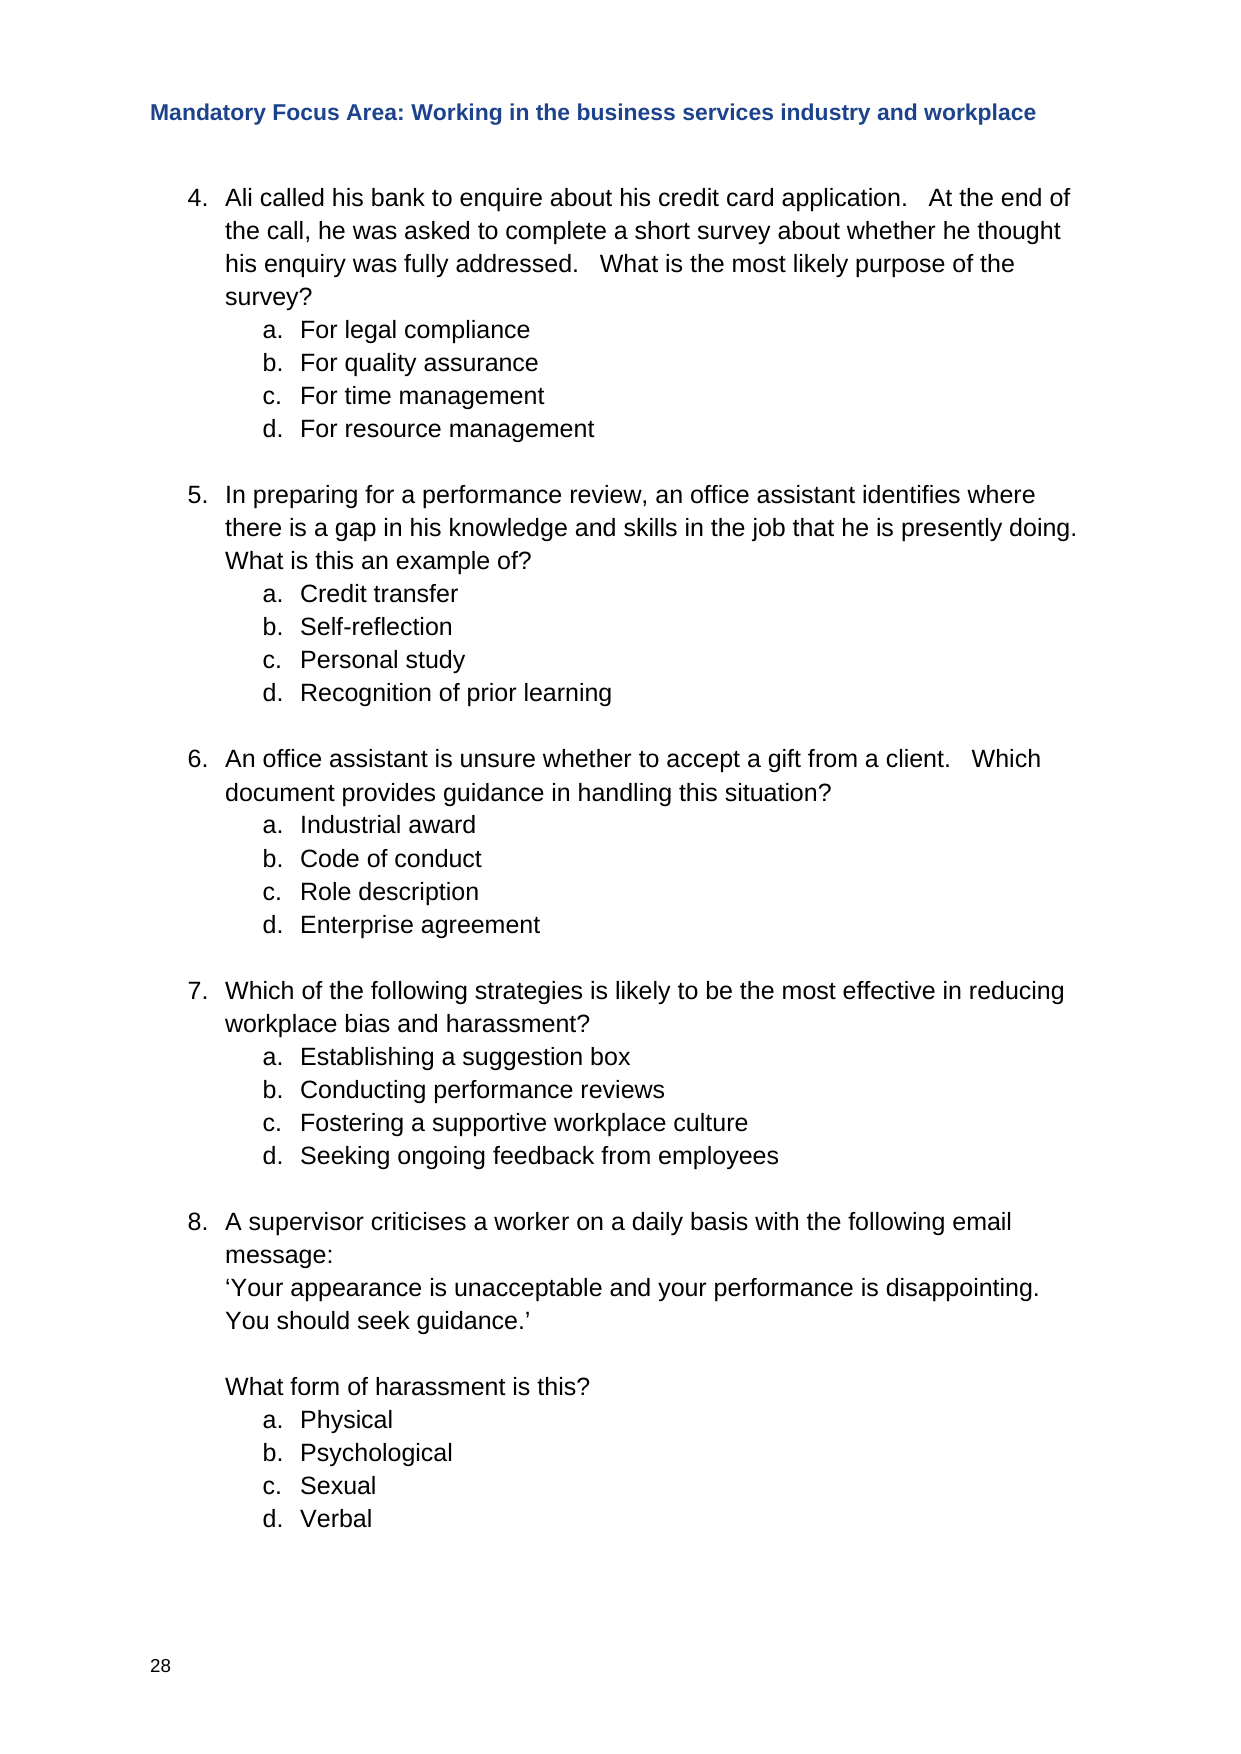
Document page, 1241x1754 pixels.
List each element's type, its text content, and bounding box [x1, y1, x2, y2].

list For legal compliance [262, 315, 1090, 344]
list Industrial award [262, 811, 1090, 839]
list For resource management [262, 414, 1090, 443]
list Personal study [262, 645, 1090, 674]
list Self-reflection [262, 612, 1090, 641]
list For time management [262, 381, 1090, 410]
list Psychological [262, 1438, 1090, 1467]
list Credit transfer [262, 579, 1090, 608]
list Physical [262, 1405, 1090, 1434]
list Enterprise agreement [262, 909, 1090, 938]
list Role description [262, 877, 1090, 905]
list Conducting performance reviews [262, 1075, 1090, 1103]
list An office assistant is unsure whether to accept a gift from a client. Which document provides guidance in handling this situation? [187, 744, 1090, 806]
list Seeking ongoing feedback from employees [262, 1141, 1090, 1169]
list Ali called his bank to enquire about his credit card application. At the end of the call, he was asked to complete a short survey about whether he thought his enquiry was fully addressed. What is the most likely purpose of the survey? [187, 183, 1090, 311]
list In preparing for a performance review, an office assistant identifies where there is a gap in his knowledge and skills in the job that he is presently doing. What is this an example of? [187, 480, 1090, 575]
list Fostering a supportive workplace culture [262, 1108, 1090, 1136]
list For quality assurance [262, 348, 1090, 377]
list A supervisor criticises a worker on a daily basis with the following email message: ‘Your appearance is unacceptable and your performance is disappointing. You should seek guidance.’ [187, 1207, 1090, 1368]
list What form of harassment is this? [225, 1372, 1090, 1401]
list Code of conduct [262, 843, 1090, 872]
list Verbal [262, 1504, 1090, 1533]
list Which of the following strategies is likely to be the most effective in reducing workplace bias and harassment? [187, 976, 1090, 1037]
list Recognition of prior learning [262, 678, 1090, 707]
list Establishing a suggestion box [262, 1042, 1090, 1070]
list Sexual [262, 1471, 1090, 1500]
